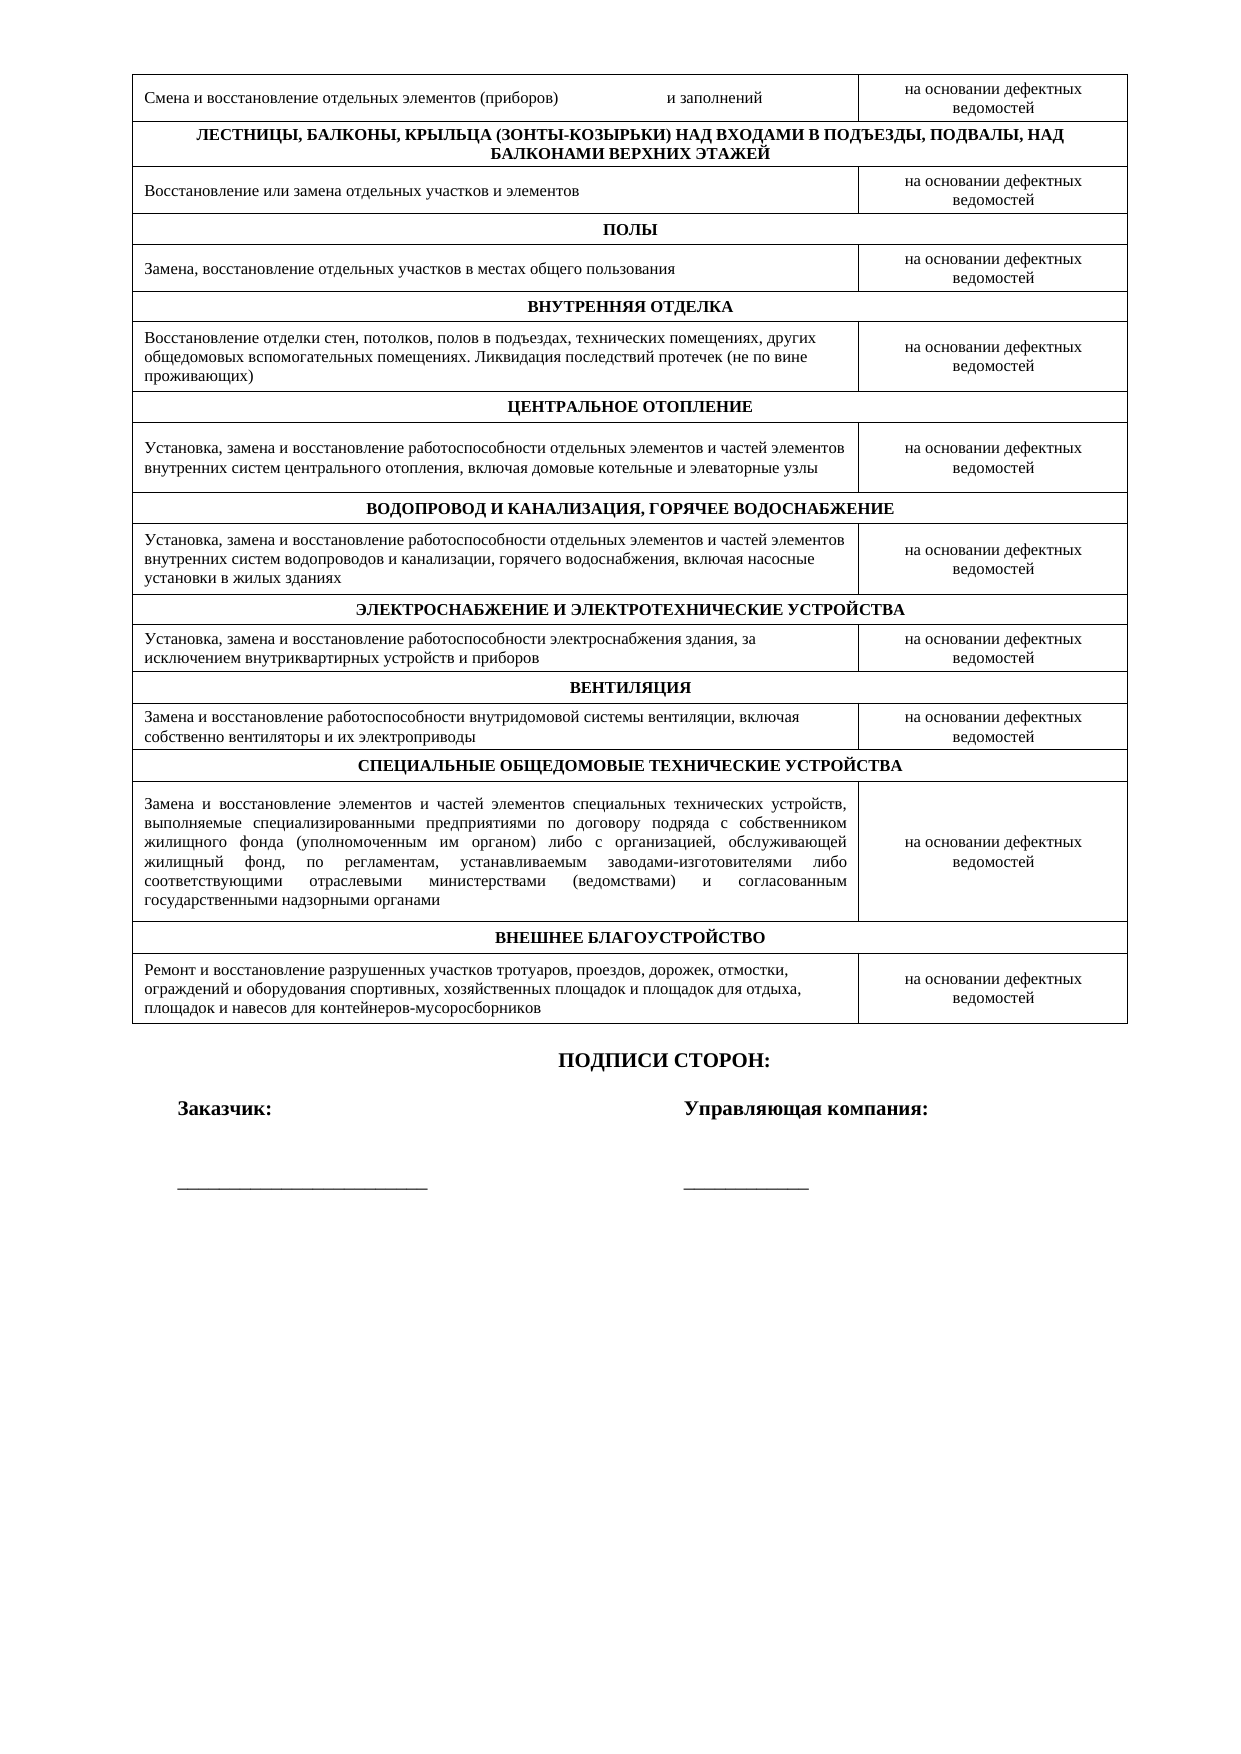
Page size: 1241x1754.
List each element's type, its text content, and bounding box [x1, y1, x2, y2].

table_header Заказчик: ________________________ [166, 1096, 667, 1240]
table_cell Замена и восстановление элементов и частей элементов специальных технических устройств, выполняемые специализированными предприятиями по договору подряда с собственником жилищного фонда (уполномоченным им органом) либо с организацией, обслуживающей жилищный фонд, по регламентам, устанавливаемым заводами-изготовителями либо соответствующими отраслевыми министерствами (ведомствами) и согласованным государственными надзорными органами [133, 782, 858, 921]
table_cell Установка, замена и восстановление работоспособности отдельных элементов и частей элементов внутренних систем центрального отопления, включая домовые котельные и элеваторные узлы [133, 423, 858, 492]
table_cell Ремонт и восстановление разрушенных участков тротуаров, проездов, дорожек, отмостки, ограждений и оборудования спортивных, хозяйственных площадок и площадок для отдыха, площадок и навесов для контейнеров-мусоросборников [133, 954, 858, 1023]
table_cell ЦЕНТРАЛЬНОЕ ОТОПЛЕНИЕ [133, 392, 1127, 422]
table_cell ВОДОПРОВОД И КАНАЛИЗАЦИЯ, ГОРЯЧЕЕ ВОДОСНАБЖЕНИЕ [133, 493, 1127, 523]
table_cell на основании дефектных ведомостей [859, 782, 1127, 921]
table_cell ВНУТРЕННЯЯ ОТДЕЛКА [133, 292, 1127, 321]
table_cell на основании дефектных ведомостей [859, 524, 1127, 593]
table_cell ЛЕСТНИЦЫ, БАЛКОНЫ, КРЫЛЬЦА (ЗОНТЫ-КОЗЫРЬКИ) НАД ВХОДАМИ В ПОДЪЕЗДЫ, ПОДВАЛЫ, НАД БАЛКОНАМИ ВЕРХНИХ ЭТАЖЕЙ [133, 122, 1127, 166]
table_header Управляющая компания: ____________ [668, 1096, 1163, 1240]
table_cell на основании дефектных ведомостей [859, 167, 1127, 213]
table_cell ВНЕШНЕЕ БЛАГОУСТРОЙСТВО [133, 922, 1127, 952]
table_cell на основании дефектных ведомостей [859, 423, 1127, 492]
table_cell Установка, замена и восстановление работоспособности отдельных элементов и частей элементов внутренних систем водопроводов и канализации, горячего водоснабжения, включая насосные установки в жилых зданиях [133, 524, 858, 593]
table_cell на основании дефектных ведомостей [859, 245, 1127, 291]
table_cell Установка, замена и восстановление работоспособности электроснабжения здания, за исключением внутриквартирных устройств и приборов [133, 625, 858, 671]
table_cell на основании дефектных ведомостей [859, 954, 1127, 1023]
table_cell на основании дефектных ведомостей [859, 704, 1127, 749]
table_cell Восстановление отделки стен, потолков, полов в подъездах, технических помещениях, других общедомовых вспомогательных помещениях. Ликвидация последствий протечек (не по вине проживающих) [133, 322, 858, 391]
table_cell Смена и восстановление отдельных элементов (приборов) и заполнений [133, 75, 858, 121]
table_cell Замена, восстановление отдельных участков в местах общего пользования [133, 245, 858, 291]
table_cell на основании дефектных ведомостей [859, 625, 1127, 671]
table_cell ЭЛЕКТРОСНАБЖЕНИЕ И ЭЛЕКТРОТЕХНИЧЕСКИЕ УСТРОЙСТВА [133, 595, 1127, 624]
table_cell ПОЛЫ [133, 214, 1127, 244]
text ПОДПИСИ СТОРОН: [118, 1048, 1152, 1072]
table_cell ВЕНТИЛЯЦИЯ [133, 672, 1127, 702]
table_cell на основании дефектных ведомостей [859, 322, 1127, 391]
table_cell Замена и восстановление работоспособности внутридомовой системы вентиляции, включая собственно вентиляторы и их электроприводы [133, 704, 858, 749]
table_cell СПЕЦИАЛЬНЫЕ ОБЩЕДОМОВЫЕ ТЕХНИЧЕСКИЕ УСТРОЙСТВА [133, 750, 1127, 781]
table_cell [859, 75, 1127, 121]
table_cell Восстановление или замена отдельных участков и элементов [133, 167, 858, 213]
